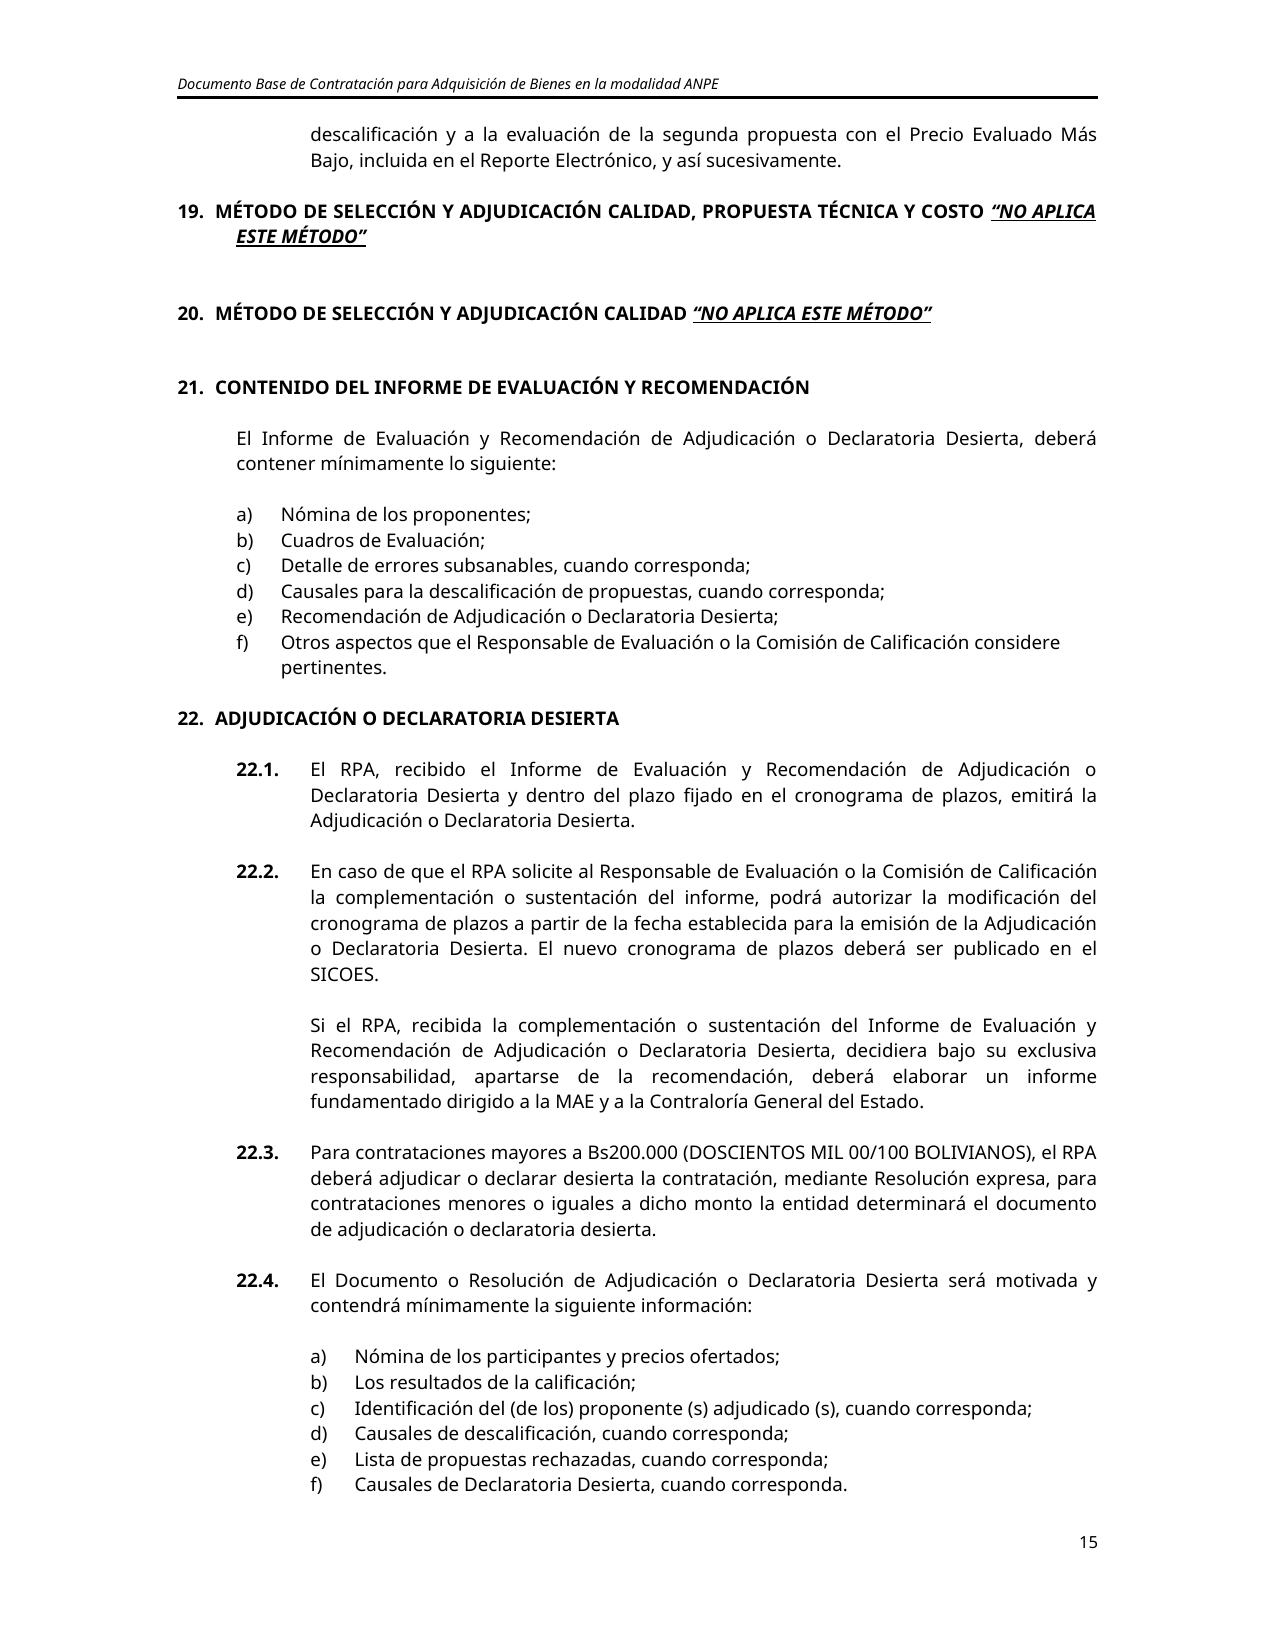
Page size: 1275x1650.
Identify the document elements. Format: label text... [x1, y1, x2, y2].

subtitle CONTENIDO DEL INFORME DE EVALUACIÓN Y RECOMENDACIÓN [177, 374, 1098, 399]
list Nómina de los participantes y precios ofertados; [251, 1344, 1098, 1369]
list Causales para la descalificación de propuestas, cuando corresponda; [236, 578, 1098, 604]
list Causales de Declaratoria Desierta, cuando corresponda. [251, 1471, 1098, 1497]
list Otros aspectos que el Responsable de Evaluación o la Comisión de Calificación considere pertinentes. [236, 629, 1098, 680]
list Lista de propuestas rechazadas, cuando corresponda; [251, 1446, 1098, 1471]
subtitle MÉTODO DE SELECCIÓN Y ADJUDICACIÓN CALIDAD, PROPUESTA TÉCNICA Y COSTO “No aplica este Método” [177, 198, 1098, 249]
list Detalle de errores subsanables, cuando corresponda; [236, 553, 1098, 578]
subtitle MÉTODO DE SELECCIÓN Y ADJUDICACIÓN CALIDAD “No aplica este Método” [177, 300, 1098, 326]
subtitle El RPA, recibido el Informe de Evaluación y Recomendación de Adjudicación o Declaratoria Desierta y dentro del plazo fijado en el cronograma de plazos, emitirá la Adjudicación o Declaratoria Desierta. [236, 757, 1098, 833]
list Nómina de los proponentes; [236, 502, 1098, 527]
subtitle En caso de que el RPA solicite al Responsable de Evaluación o la Comisión de Calificación la complementación o sustentación del informe, podrá autorizar la modificación del cronograma de plazos a partir de la fecha establecida para la emisión de la Adjudicación o Declaratoria Desierta. El nuevo cronograma de plazos deberá ser publicado en el SICOES. [236, 859, 1098, 986]
list Cuadros de Evaluación; [236, 527, 1098, 553]
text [310, 122, 1098, 173]
text El Informe de Evaluación y Recomendación de Adjudicación o Declaratoria Desierta, deberá contener mínimamente lo siguiente: [236, 425, 1098, 476]
list Los resultados de la calificación; [251, 1369, 1098, 1395]
list Causales de descalificación, cuando corresponda; [251, 1420, 1098, 1446]
text Si el RPA, recibida la complementación o sustentación del Informe de Evaluación y Recomendación de Adjudicación o Declaratoria Desierta, decidiera bajo su exclusiva responsabilidad, apartarse de la recomendación, deberá elaborar un informe fundamentado dirigido a la MAE y a la Contraloría General del Estado. [236, 1012, 1098, 1114]
list Recomendación de Adjudicación o Declaratoria Desierta; [236, 604, 1098, 629]
subtitle ADJUDICACIÓN O DECLARATORIA DESIERTA [177, 706, 1098, 731]
subtitle El Documento o Resolución de Adjudicación o Declaratoria Desierta será motivada y contendrá mínimamente la siguiente información: [236, 1267, 1098, 1318]
list Identificación del (de los) proponente (s) adjudicado (s), cuando corresponda; [251, 1395, 1098, 1420]
subtitle Para contrataciones mayores a Bs200.000 (DOSCIENTOS MIL 00/100 BOLIVIANOS), el RPA deberá adjudicar o declarar desierta la contratación, mediante Resolución expresa, para contrataciones menores o iguales a dicho monto la entidad determinará el documento de adjudicación o declaratoria desierta. [236, 1139, 1098, 1242]
